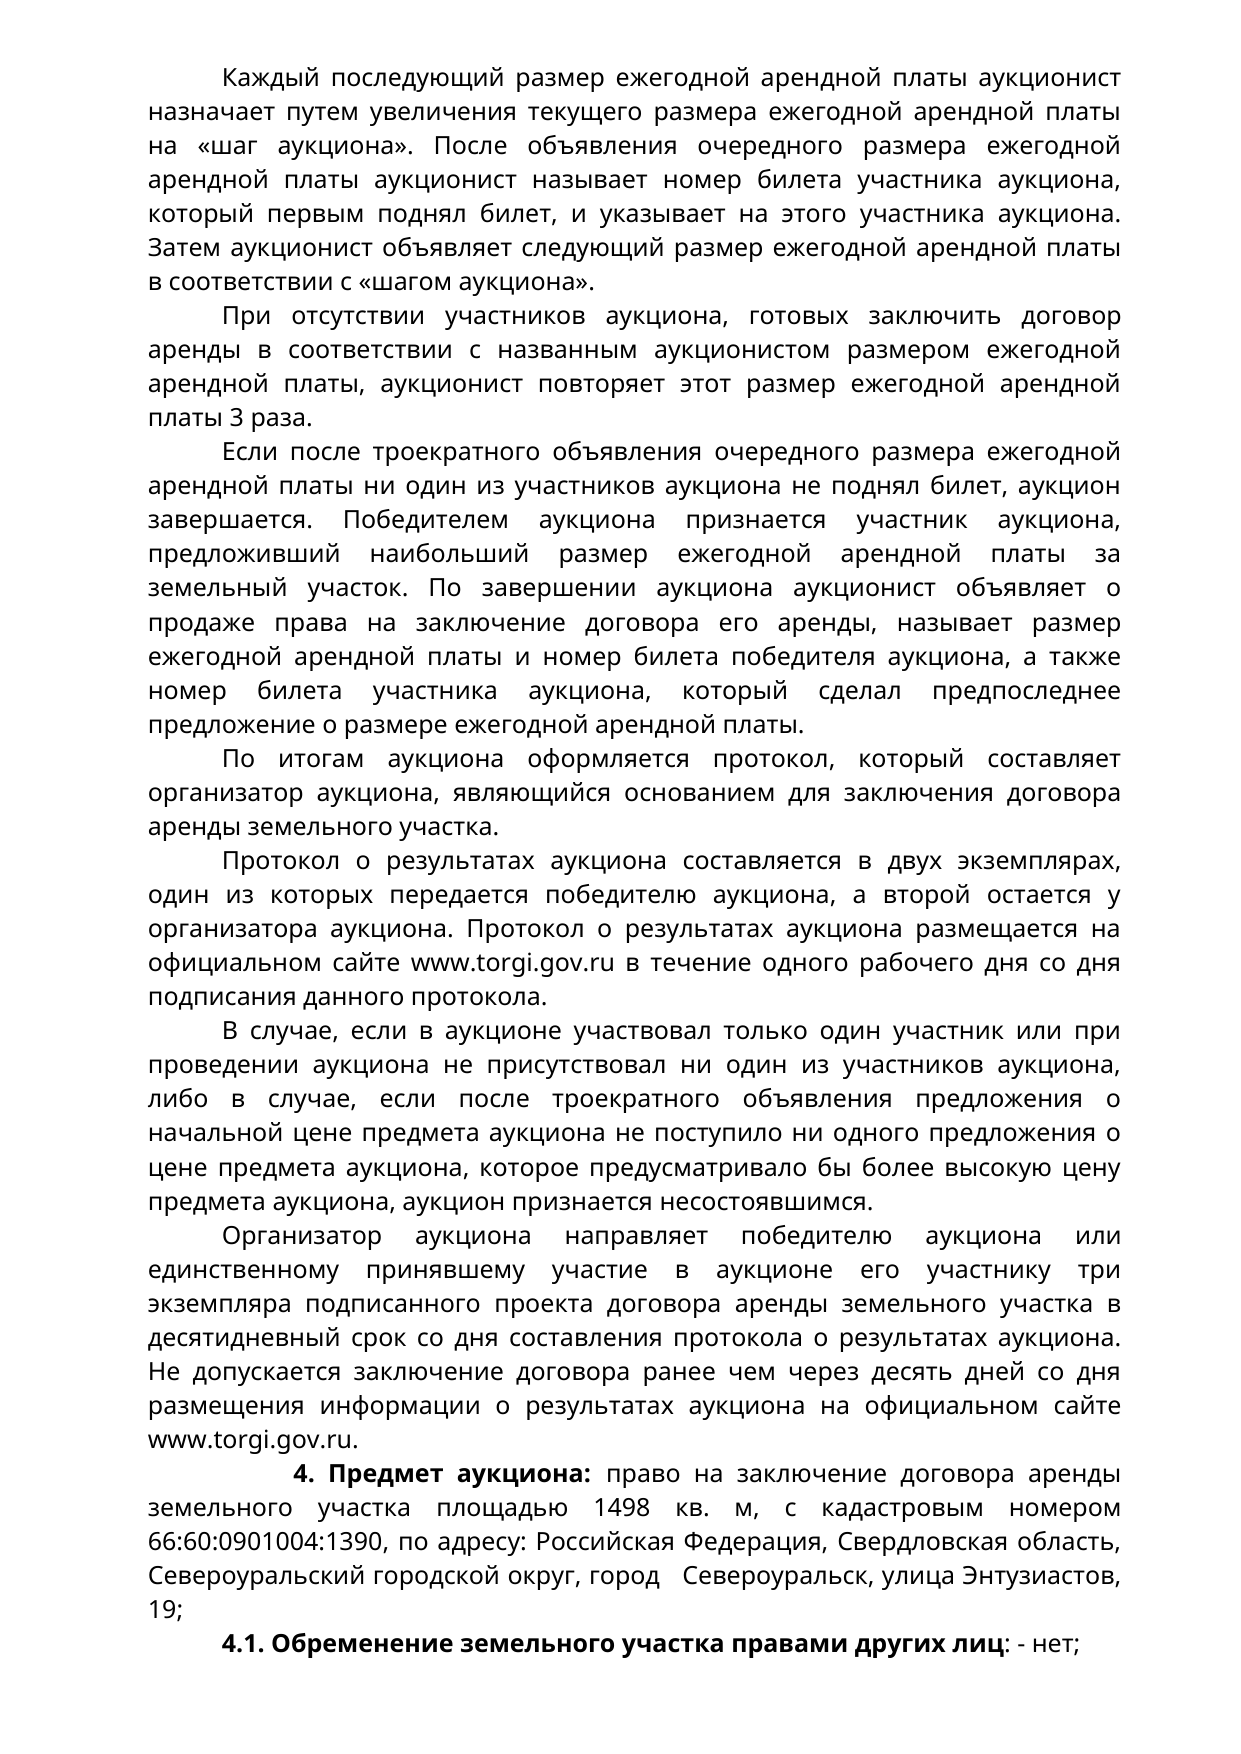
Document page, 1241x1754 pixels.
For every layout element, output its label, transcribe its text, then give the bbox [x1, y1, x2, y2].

text В случае, если в аукционе участвовал только один участник или при проведении аукциона не присутствовал ни один из участников аукциона, либо в случае, если после троекратного объявления предложения о начальной цене предмета аукциона не поступило ни одного предложения о цене предмета аукциона, которое предусматривало бы более высокую цену предмета аукциона, аукцион признается несостоявшимся. [148, 1013, 1122, 1217]
text Протокол о результатах аукциона составляется в двух экземплярах, один из которых передается победителю аукциона, а второй остается у организатора аукциона. Протокол о результатах аукциона размещается на официальном сайте www.torgi.gov.ru в течение одного рабочего дня со дня подписания данного протокола. [148, 843, 1122, 1013]
text Если после троекратного объявления очередного размера ежегодной арендной платы ни один из участников аукциона не поднял билет, аукцион завершается. Победителем аукциона признается участник аукциона, предложивший наибольший размер ежегодной арендной платы за земельный участок. По завершении аукциона аукционист объявляет о продаже права на заключение договора его аренды, называет размер ежегодной арендной платы и номер билета победителя аукциона, а также номер билета участника аукциона, который сделал предпоследнее предложение о размере ежегодной арендной платы. [148, 434, 1122, 740]
text По итогам аукциона оформляется протокол, который составляет организатор аукциона, являющийся основанием для заключения договора аренды земельного участка. [148, 740, 1122, 843]
text Организатор аукциона направляет победителю аукциона или единственному принявшему участие в аукционе его участнику три экземпляра подписанного проекта договора аренды земельного участка в десятидневный срок со дня составления протокола о результатах аукциона. Не допускается заключение договора ранее чем через десять дней со дня размещения информации о результатах аукциона на официальном сайте www.torgi.gov.ru. [148, 1217, 1122, 1456]
text 4. Предмет аукциона: право на заключение договора аренды земельного участка площадью 1498 кв. м, с кадастровым номером 66:60:0901004:1390, по адресу: Российская Федерация, Свердловская область, Североуральский городской округ, город Североуральск, улица Энтузиастов, 19; [148, 1456, 1122, 1626]
text Каждый последующий размер ежегодной арендной платы аукционист назначает путем увеличения текущего размера ежегодной арендной платы на «шаг аукциона». После объявления очередного размера ежегодной арендной платы аукционист называет номер билета участника аукциона, который первым поднял билет, и указывает на этого участника аукциона. Затем аукционист объявляет следующий размер ежегодной арендной платы в соответствии с «шагом аукциона». [148, 59, 1122, 298]
text При отсутствии участников аукциона, готовых заключить договор аренды в соответствии с названным аукционистом размером ежегодной арендной платы, аукционист повторяет этот размер ежегодной арендной платы 3 раза. [148, 298, 1122, 434]
text 4.1. Обременение земельного участка правами других лиц: - нет; [148, 1626, 1122, 1660]
